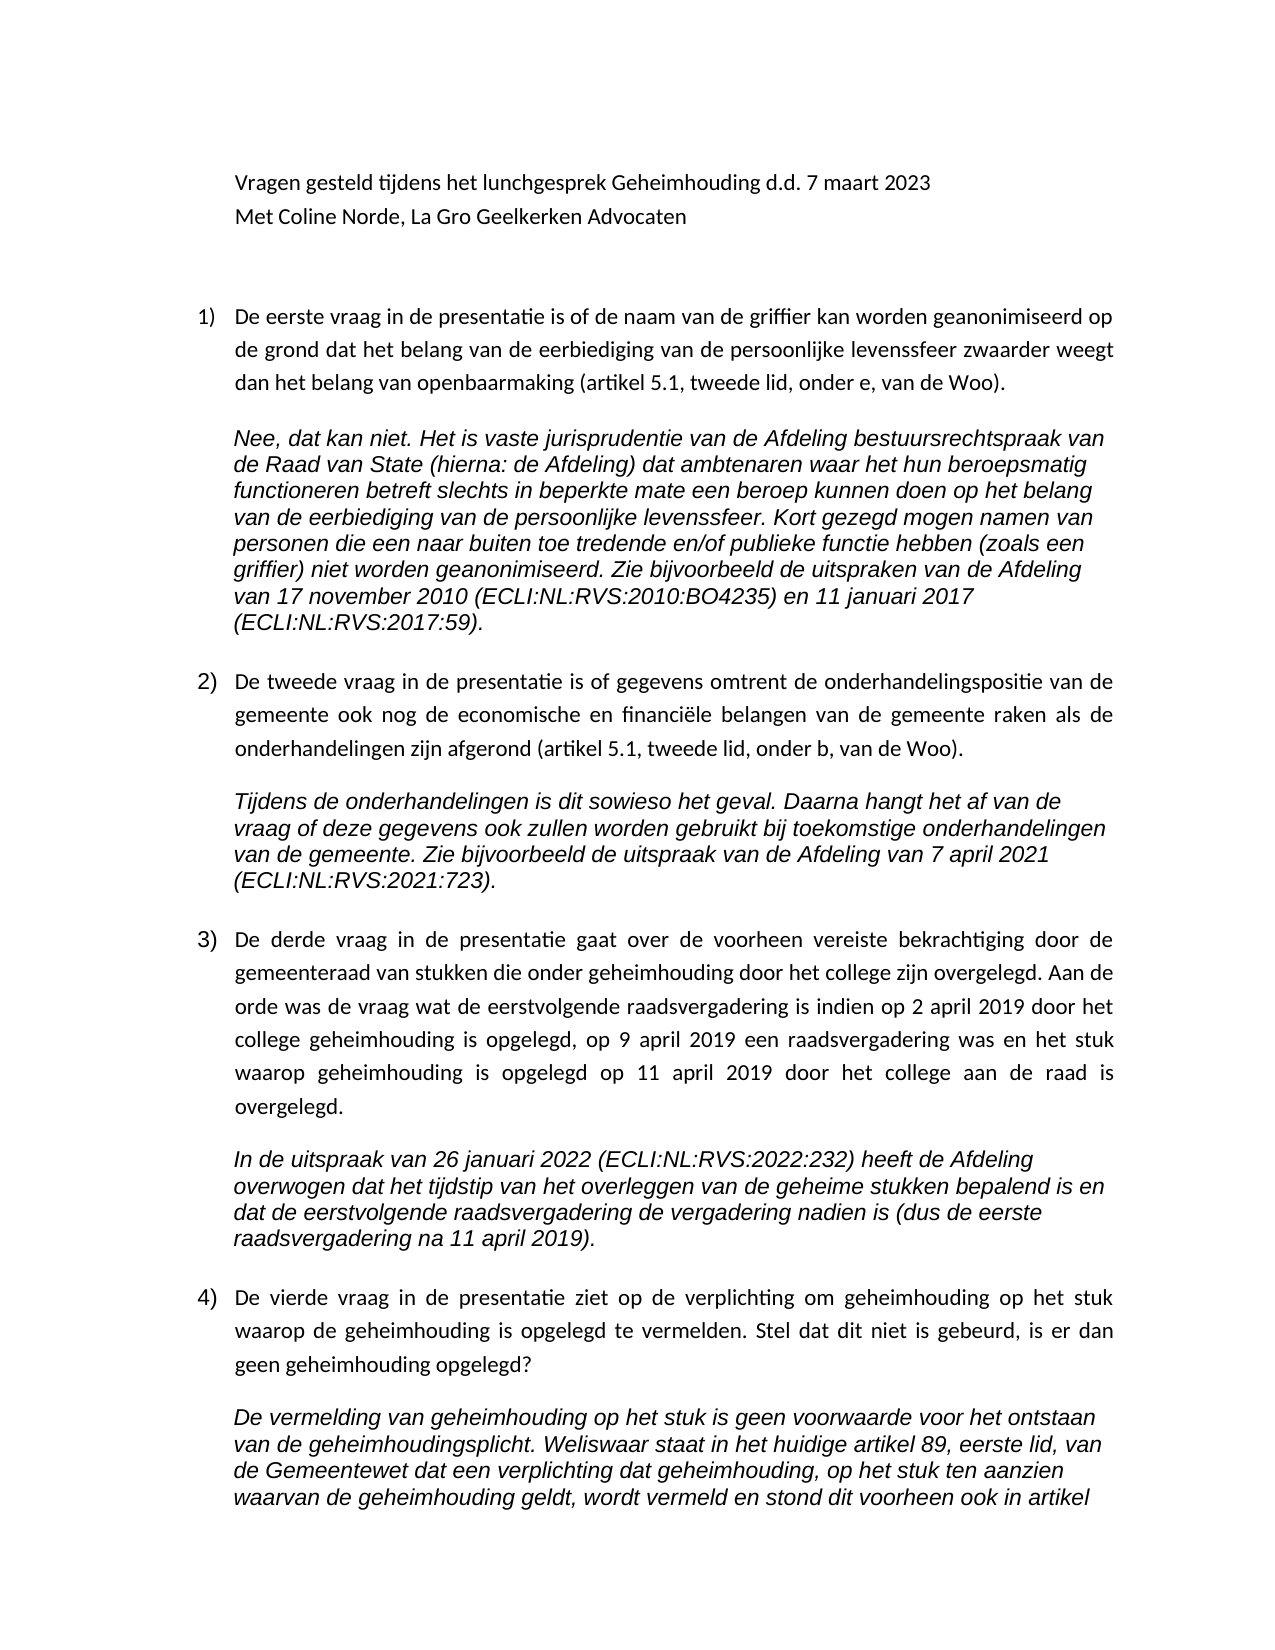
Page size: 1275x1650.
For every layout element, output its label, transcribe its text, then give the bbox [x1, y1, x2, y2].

text Nee, dat kan niet. Het is vaste jurisprudentie van de Afdeling bestuursrechtspraak van de Raad van State (hierna: de Afdeling) dat ambtenaren waar het hun beroepsmatig functioneren betreft slechts in beperkte mate een beroep kunnen doen op het belang van de eerbiediging van de persoonlijke levenssfeer. Kort gezegd mogen namen van personen die een naar buiten toe tredende en/of publieke functie hebben (zoals een griffier) niet worden geanonimiseerd. Zie bijvoorbeeld de uitspraken van de Afdeling van 17 november 2010 (ECLI:NL:RVS:2010:BO4235) en 11 januari 2017 (ECLI:NL:RVS:2017:59). [233, 424, 1116, 635]
list Met Coline Norde, La Gro Geelkerken Advocaten [234, 197, 1116, 230]
list De vierde vraag in de presentatie ziet op de verplichting om geheimhouding op het stuk waarop de geheimhouding is opgelegd te vermelden. Stel dat dit niet is gebeurd, is er dan geen geheimhouding opgelegd? [197, 1278, 1116, 1378]
text Tijdens de onderhandelingen is dit sowieso het geval. Daarna hangt het af van de vraag of deze gegevens ook zullen worden gebruikt bij toekomstige onderhandelingen van de gemeente. Zie bijvoorbeeld de uitspraak van de Afdeling van 7 april 2021 (ECLI:NL:RVS:2021:723). [233, 788, 1116, 893]
list Vragen gesteld tijdens het lunchgesprek Geheimhouding d.d. 7 maart 2023 [234, 163, 1116, 197]
list De tweede vraag in de presentatie is of gegevens omtrent de onderhandelingspositie van de gemeente ook nog de economische en financiële belangen van de gemeente raken als de onderhandelingen zijn afgerond (artikel 5.1, tweede lid, onder b, van de Woo). [197, 662, 1116, 762]
text In de uitspraak van 26 januari 2022 (ECLI:NL:RVS:2022:232) heeft de Afdeling overwogen dat het tijdstip van het overleggen van de geheime stukken bepalend is en dat de eerstvolgende raadsvergadering de vergadering nadien is (dus de eerste raadsvergadering na 11 april 2019). [233, 1146, 1116, 1252]
list De eerste vraag in de presentatie is of de naam van de griffier kan worden geanonimiseerd op de grond dat het belang van de eerbiediging van de persoonlijke levenssfeer zwaarder weegt dan het belang van openbaarmaking (artikel 5.1, tweede lid, onder e, van de Woo). [197, 297, 1116, 397]
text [233, 1404, 1116, 1510]
list De derde vraag in de presentatie gaat over de voorheen vereiste bekrachtiging door de gemeenteraad van stukken die onder geheimhouding door het college zijn overgelegd. Aan de orde was de vraag wat de eerstvolgende raadsvergadering is indien op 2 april 2019 door het college geheimhouding is opgelegd, op 9 april 2019 een raadsvergadering was en het stuk waarop geheimhouding is opgelegd op 11 april 2019 door het college aan de raad is overgelegd. [197, 920, 1116, 1120]
